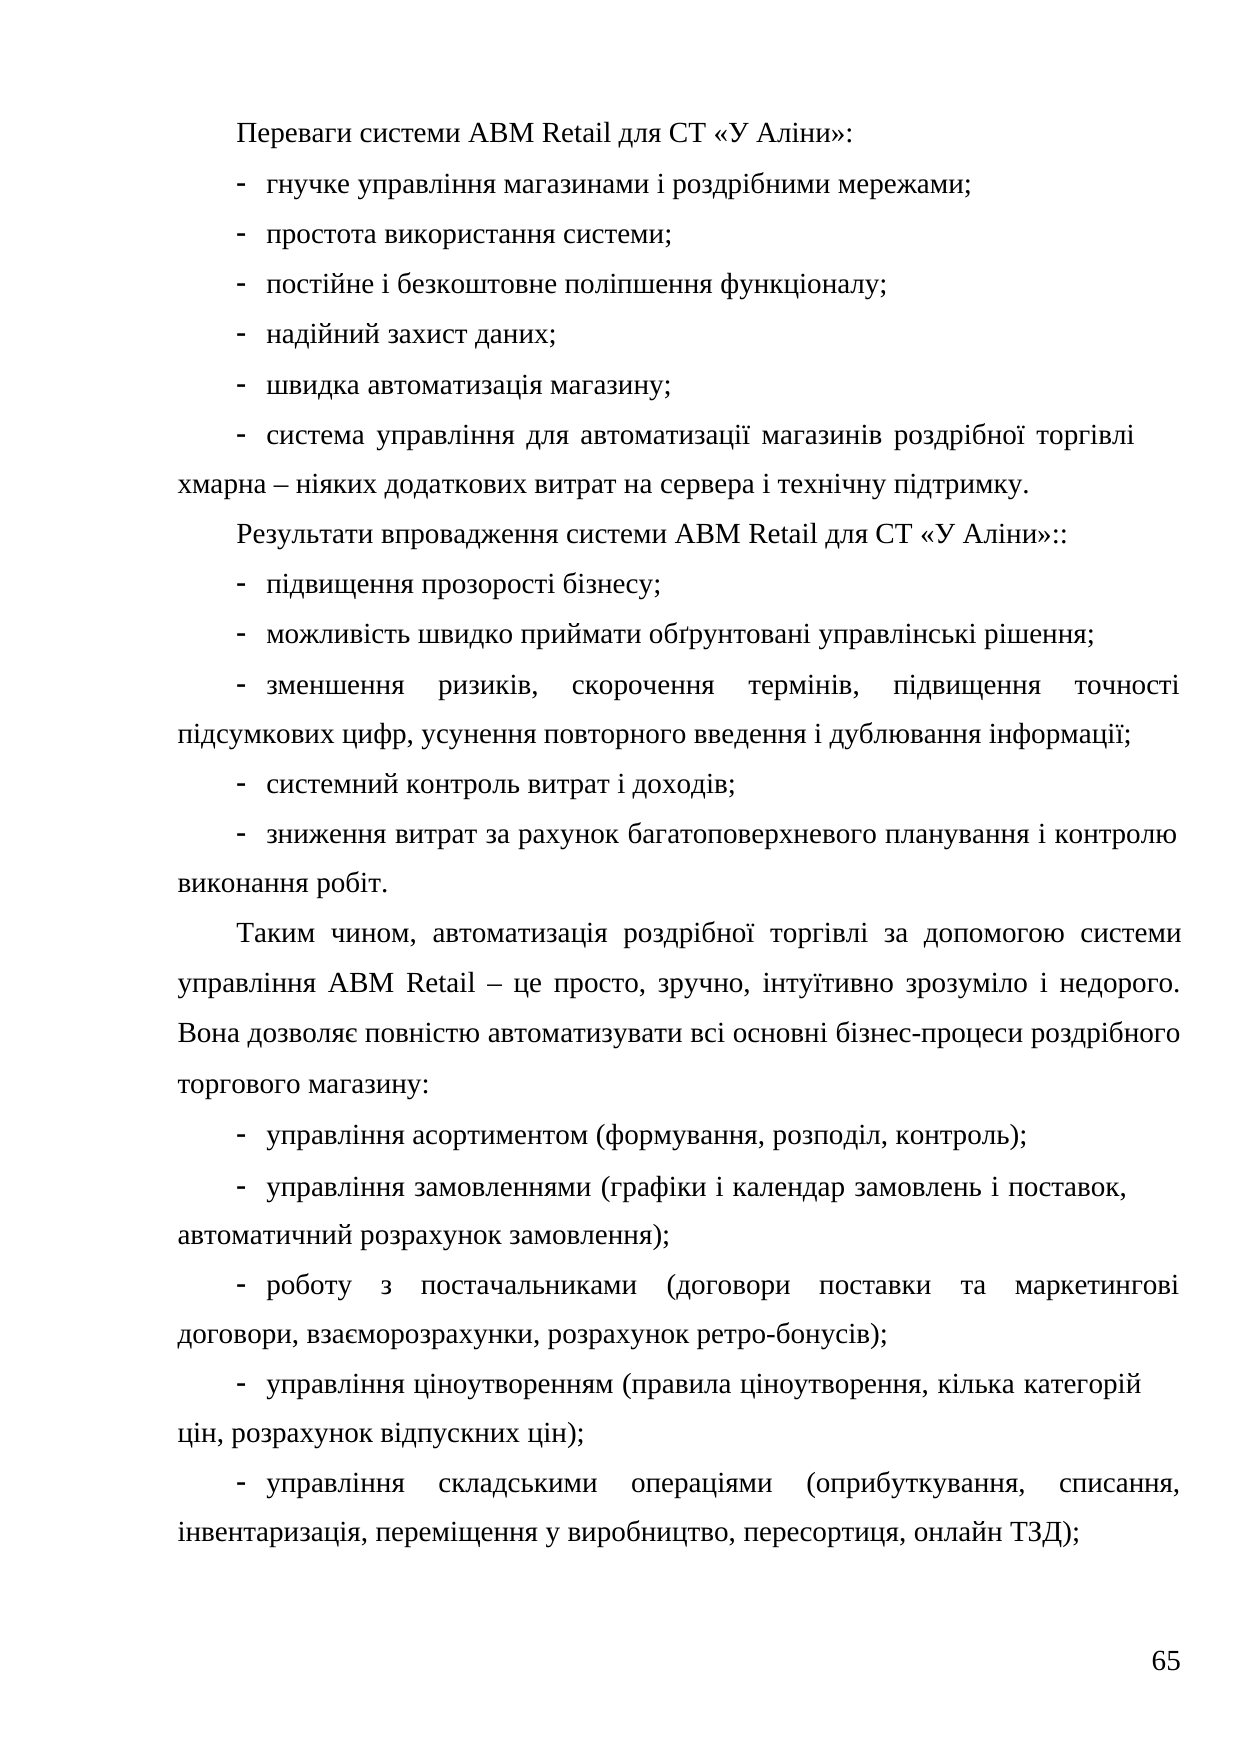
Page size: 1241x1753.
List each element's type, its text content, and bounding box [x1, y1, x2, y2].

text Таким чином, автоматизація роздрібної торгівлі за допомогою системи управління ABM Retail – це просто, зручно, інтуїтивно зрозуміло і недорого. Вона дозволяє повністю автоматизувати всі основні бізнес-процеси роздрібного торгового магазину: [177, 915, 1181, 1099]
list управління замовленнями (графіки і календар замовлень і поставок, автоматичний розрахунок замовлення); [177, 1169, 1181, 1251]
list управління асортиментом (формування, розподіл, контроль); [236, 1116, 1213, 1152]
list управління ціноутворенням (правила ціноутворення, кілька категорій цін, розрахунок відпускних цін); [177, 1366, 1181, 1448]
text Результати впровадження системи ABM Retail для СТ «У Аліни»:: [236, 516, 1213, 550]
list гнучке управління магазинами і роздрібними мережами; [236, 166, 1213, 199]
list підвищення прозорості бізнесу; [236, 566, 1213, 600]
list простота використання системи; [236, 216, 1213, 249]
list можливість швидко приймати обґрунтовані управлінські рішення; [236, 617, 1213, 650]
list зменшення ризиків, скорочення термінів, підвищення точності підсумкових цифр, усунення повторного введення і дублювання інформації; [177, 667, 1181, 749]
list система управління для автоматизації магазинів роздрібної торгівлі хмарна – ніяких додаткових витрат на сервера і технічну підтримку. [177, 417, 1181, 499]
list надійний захист даних; [236, 317, 1213, 350]
list системний контроль витрат і доходів; [236, 766, 1213, 799]
list постійне і безкоштовне поліпшення функціоналу; [236, 266, 1213, 300]
text Переваги системи ABM Retail для СТ «У Аліни»: [236, 115, 1213, 149]
list зниження витрат за рахунок багатоповерхневого планування і контролю виконання робіт. [177, 816, 1181, 898]
list швидка автоматизація магазину; [236, 367, 1213, 401]
list управління складськими операціями (оприбуткування, списання, інвентаризація, переміщення у виробництво, пересортиця, онлайн ТЗД); [177, 1465, 1182, 1547]
list роботу з постачальниками (договори поставки та маркетингові договори, взаєморозрахунки, розрахунок ретро-бонусів); [177, 1267, 1181, 1350]
